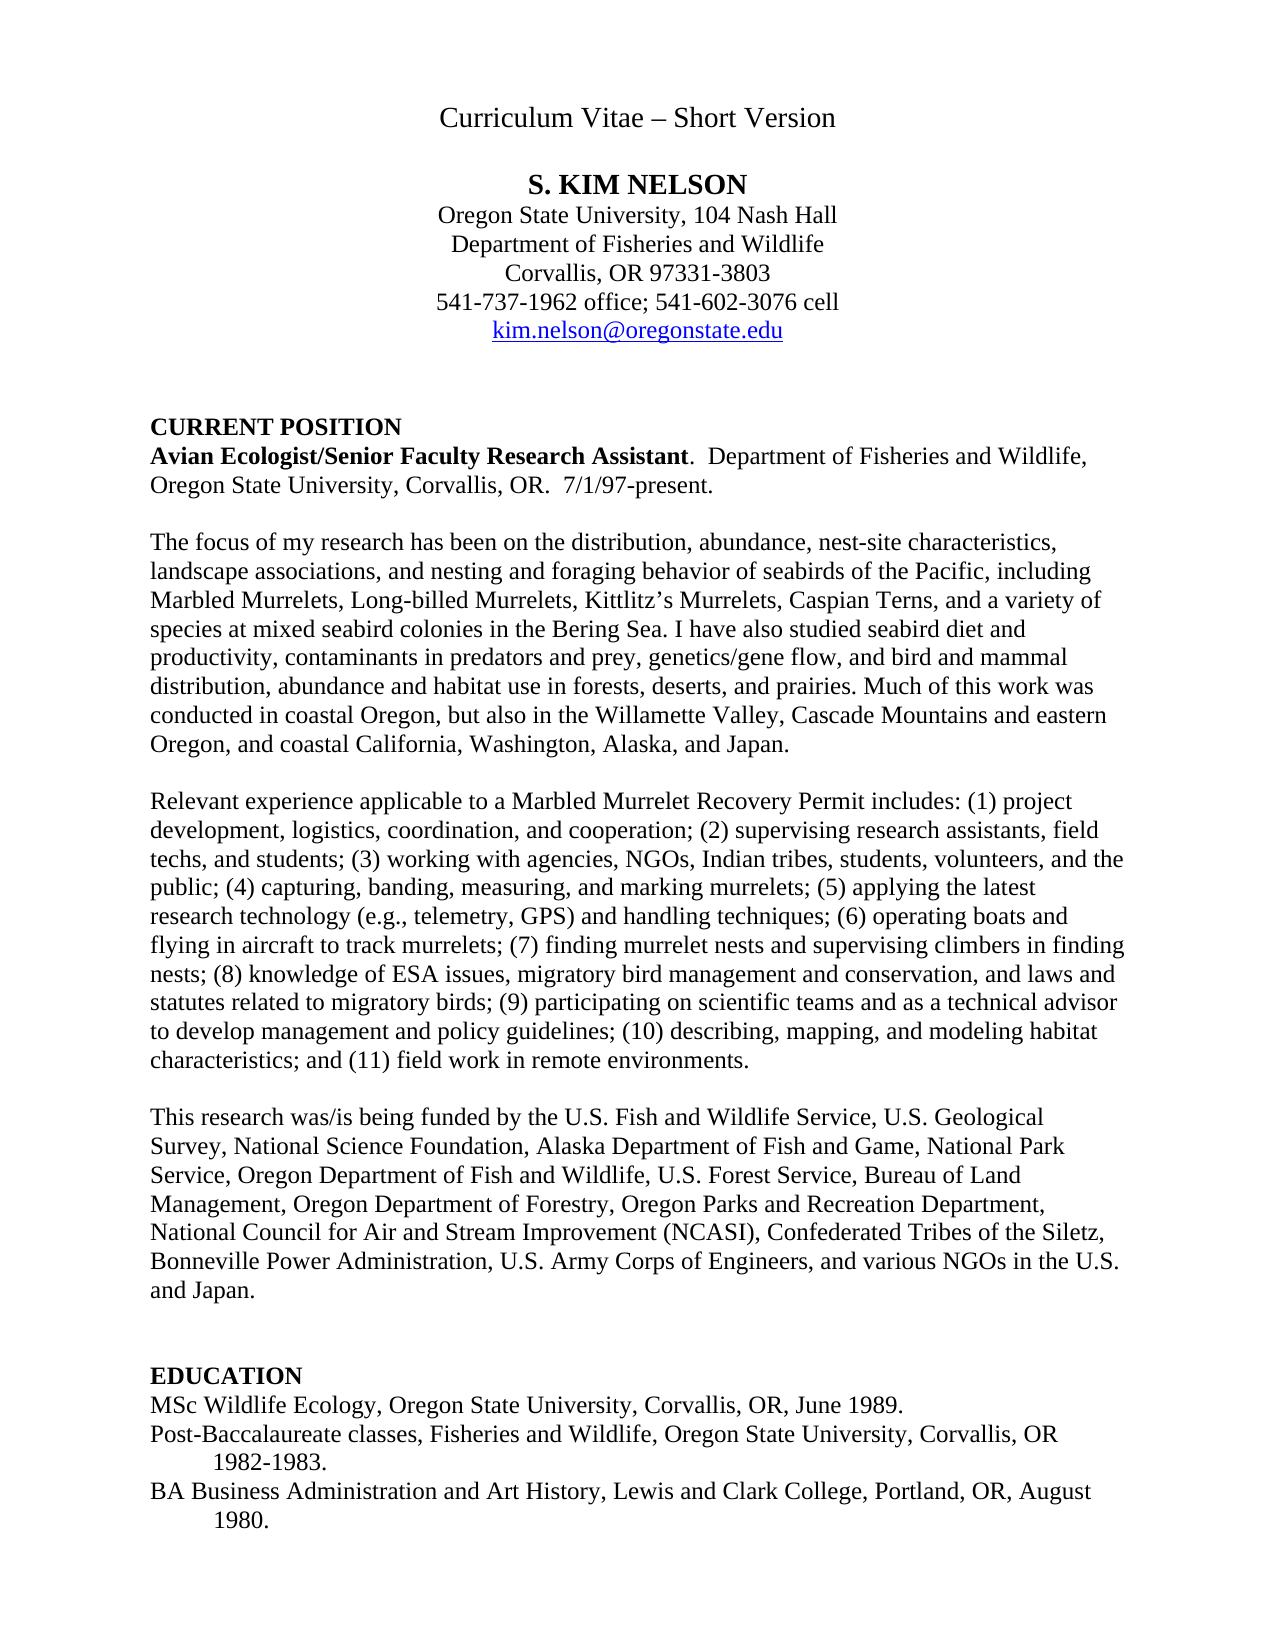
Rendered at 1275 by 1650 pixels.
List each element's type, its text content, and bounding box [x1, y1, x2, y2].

text Curriculum Vitae – Short Version [150, 100, 1125, 133]
text Corvallis, OR 97331-3803 [150, 258, 1125, 287]
text CURRENT POSITION [150, 412, 1125, 441]
text 1982-1983. [150, 1447, 1125, 1476]
text The focus of my research has been on the distribution, abundance, nest-site characteristics, landscape associations, and nesting and foraging behavior of seabirds of the Pacific, including Marbled Murrelets, Long-billed Murrelets, Kittlitz’s Murrelets, Caspian Terns, and a variety of species at mixed seabird colonies in the Bering Sea. I have also studied seabird diet and productivity, contaminants in predators and prey, genetics/gene flow, and bird and mammal distribution, abundance and habitat use in forests, deserts, and prairies. Much of this work was conducted in coastal Oregon, but also in the Willamette Valley, Cascade Mountains and eastern Oregon, and coastal California, Washington, Alaska, and Japan. [150, 527, 1125, 757]
text S. KIM NELSON [150, 167, 1125, 201]
text This research was/is being funded by the U.S. Fish and Wildlife Service, U.S. Geological Survey, National Science Foundation, Alaska Department of Fish and Game, National Park Service, Oregon Department of Fish and Wildlife, U.S. Forest Service, Bureau of Land Management, Oregon Department of Forestry, Oregon Parks and Recreation Department, National Council for Air and Stream Improvement (NCASI), Confederated Tribes of the Siletz, Bonneville Power Administration, U.S. Army Corps of Engineers, and various NGOs in the U.S. and Japan. [150, 1102, 1125, 1304]
text EDUCATION [150, 1361, 1125, 1390]
text BA Business Administration and Art History, Lewis and Clark College, Portland, OR, August 1980. [150, 1476, 1125, 1534]
text kim.nelson@oregonstate.edu [150, 316, 1125, 344]
text Department of Fisheries and Wildlife [150, 229, 1125, 258]
text Avian Ecologist/Senior Faculty Research Assistant. Department of Fisheries and Wildlife, Oregon State University, Corvallis, OR. 7/1/97-present. [150, 441, 1125, 499]
text MSc Wildlife Ecology, Oregon State University, Corvallis, OR, June 1989. [150, 1390, 1125, 1419]
text Oregon State University, 104 Nash Hall [150, 201, 1125, 229]
text Relevant experience applicable to a Marbled Murrelet Recovery Permit includes: (1) project development, logistics, coordination, and cooperation; (2) supervising research assistants, field techs, and students; (3) working with agencies, NGOs, Indian tribes, students, volunteers, and the public; (4) capturing, banding, measuring, and marking murrelets; (5) applying the latest research technology (e.g., telemetry, GPS) and handling techniques; (6) operating boats and flying in aircraft to track murrelets; (7) finding murrelet nests and supervising climbers in finding nests; (8) knowledge of ESA issues, migratory bird management and conservation, and laws and statutes related to migratory birds; (9) participating on scientific teams and as a technical advisor to develop management and policy guidelines; (10) describing, mapping, and modeling habitat characteristics; and (11) field work in remote environments. [150, 786, 1125, 1074]
text Post-Baccalaureate classes, Fisheries and Wildlife, Oregon State University, Corvallis, OR [150, 1419, 1125, 1447]
text 541-737-1962 office; 541-602-3076 cell [150, 287, 1125, 316]
